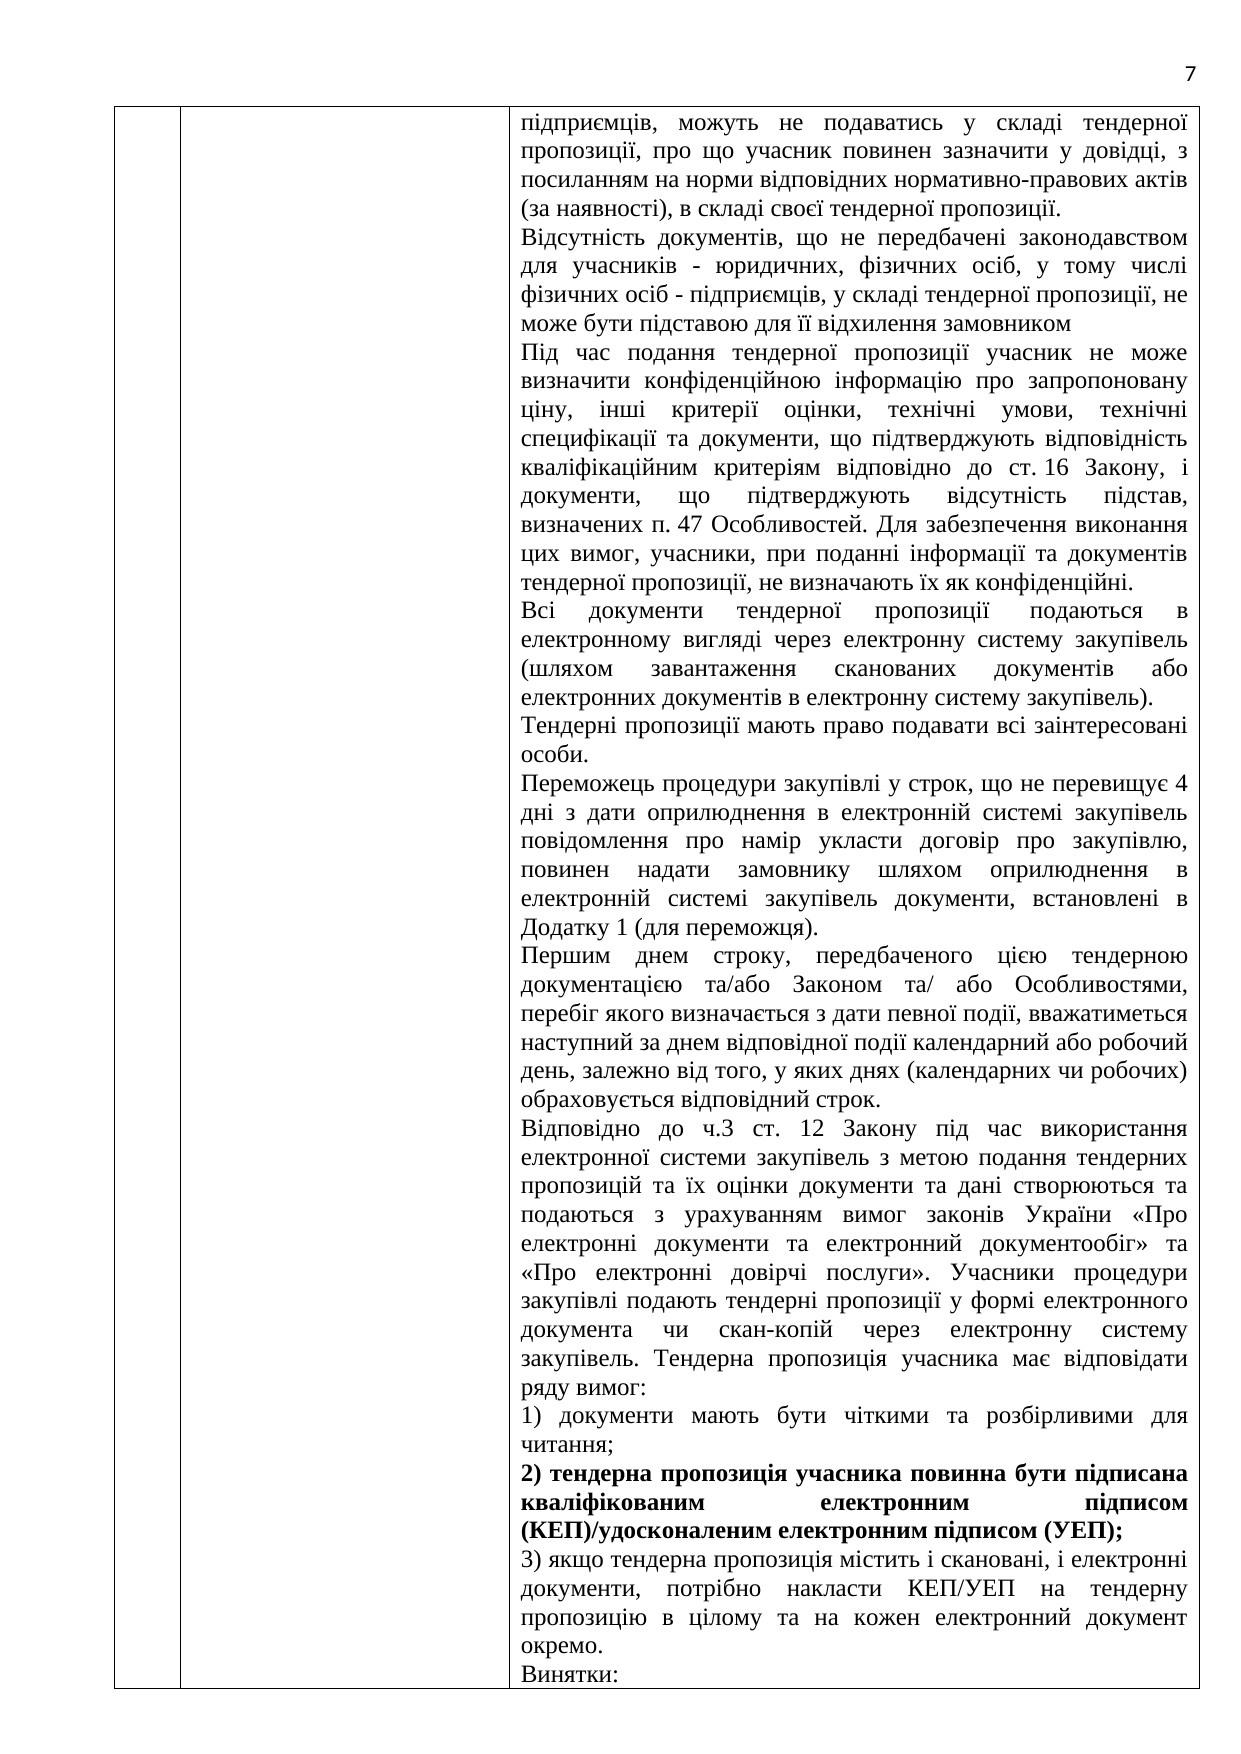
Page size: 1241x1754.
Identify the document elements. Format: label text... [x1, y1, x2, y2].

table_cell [181, 107, 509, 1688]
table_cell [510, 107, 1199, 1688]
table_cell 1 [115, 107, 180, 1688]
